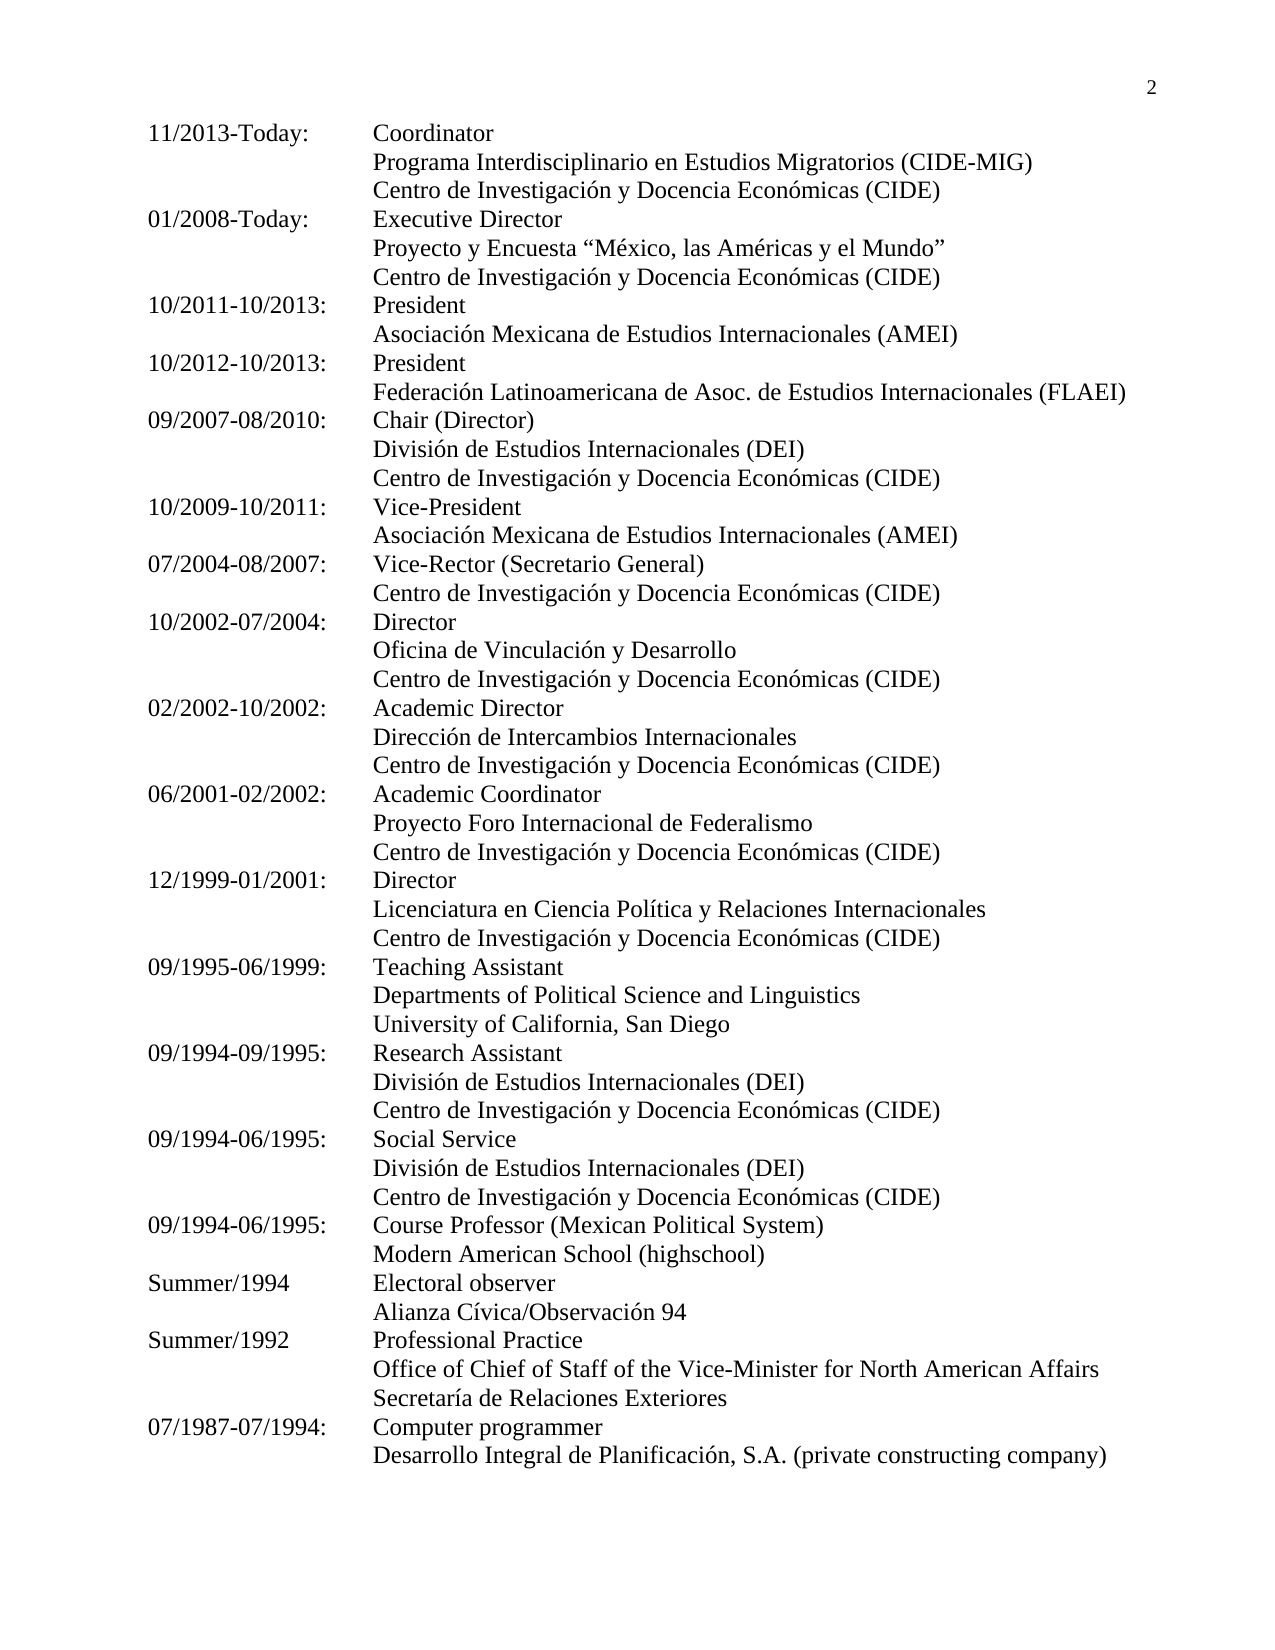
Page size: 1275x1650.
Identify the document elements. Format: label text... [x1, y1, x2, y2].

text Centro de Investigación y Docencia Económicas (CIDE) [148, 578, 1157, 607]
text Programa Interdisciplinario en Estudios Migratorios (CIDE-MIG) [148, 147, 1157, 176]
text 12/1999-01/2001: Director [148, 866, 1157, 894]
text Office of Chief of Staff of the Vice-Minister for North American Affairs [148, 1354, 1157, 1383]
text Federación Latinoamericana de Asoc. de Estudios Internacionales (FLAEI) [148, 377, 1157, 406]
text University of California, San Diego [148, 1009, 1157, 1038]
text 10/2009-10/2011: Vice-President [148, 492, 1157, 521]
text División de Estudios Internacionales (DEI) [148, 434, 1157, 463]
text División de Estudios Internacionales (DEI) [148, 1153, 1157, 1182]
text Centro de Investigación y Docencia Económicas (CIDE) [148, 664, 1157, 693]
text 06/2001-02/2002: Academic Coordinator [148, 779, 1157, 808]
text 09/1994-06/1995: Social Service [148, 1124, 1157, 1153]
text Secretaría de Relaciones Exteriores [148, 1383, 1157, 1412]
text Centro de Investigación y Docencia Económicas (CIDE) [148, 463, 1157, 492]
text Asociación Mexicana de Estudios Internacionales (AMEI) [148, 521, 1157, 549]
text Centro de Investigación y Docencia Económicas (CIDE) [148, 1182, 1157, 1211]
text Centro de Investigación y Docencia Económicas (CIDE) [148, 1096, 1157, 1124]
text 07/1987-07/1994: Computer programmer [148, 1412, 1157, 1441]
text Alianza Cívica/Observación 94 [148, 1297, 1157, 1326]
text Centro de Investigación y Docencia Económicas (CIDE) [148, 923, 1157, 952]
text 09/1995-06/1999: Teaching Assistant [148, 952, 1157, 981]
text Proyecto Foro Internacional de Federalismo [148, 808, 1157, 837]
text 11/2013-Today: Coordinator [148, 118, 1157, 147]
text Desarrollo Integral de Planificación, S.A. (private constructing company) [148, 1441, 1157, 1469]
text 01/2008-Today: Executive Director [148, 204, 1157, 233]
text 09/2007-08/2010: Chair (Director) [148, 406, 1157, 434]
text 09/1994-06/1995: Course Professor (Mexican Political System) [148, 1211, 1157, 1239]
text Asociación Mexicana de Estudios Internacionales (AMEI) [148, 319, 1157, 348]
text Summer/1994 Electoral observer [148, 1268, 1157, 1297]
text Dirección de Intercambios Internacionales [148, 722, 1157, 751]
text Summer/1992 Professional Practice [148, 1326, 1157, 1354]
text 10/2012-10/2013: President [148, 348, 1157, 377]
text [148, 176, 1157, 204]
text Centro de Investigación y Docencia Económicas (CIDE) [148, 262, 1157, 291]
text Proyecto y Encuesta “México, las Américas y el Mundo” [148, 233, 1157, 262]
text Modern American School (highschool) [148, 1239, 1157, 1268]
text 09/1994-09/1995: Research Assistant [148, 1038, 1157, 1067]
text Departments of Political Science and Linguistics [148, 981, 1157, 1009]
text División de Estudios Internacionales (DEI) [148, 1067, 1157, 1096]
text Centro de Investigación y Docencia Económicas (CIDE) [148, 751, 1157, 779]
text 10/2011-10/2013: President [148, 291, 1157, 319]
text Oficina de Vinculación y Desarrollo [148, 636, 1157, 664]
text 07/2004-08/2007: Vice-Rector (Secretario General) [148, 549, 1157, 578]
text 10/2002-07/2004: Director [148, 607, 1157, 636]
text Centro de Investigación y Docencia Económicas (CIDE) [148, 837, 1157, 866]
text Licenciatura en Ciencia Política y Relaciones Internacionales [148, 894, 1157, 923]
text 02/2002-10/2002: Academic Director [148, 693, 1157, 722]
